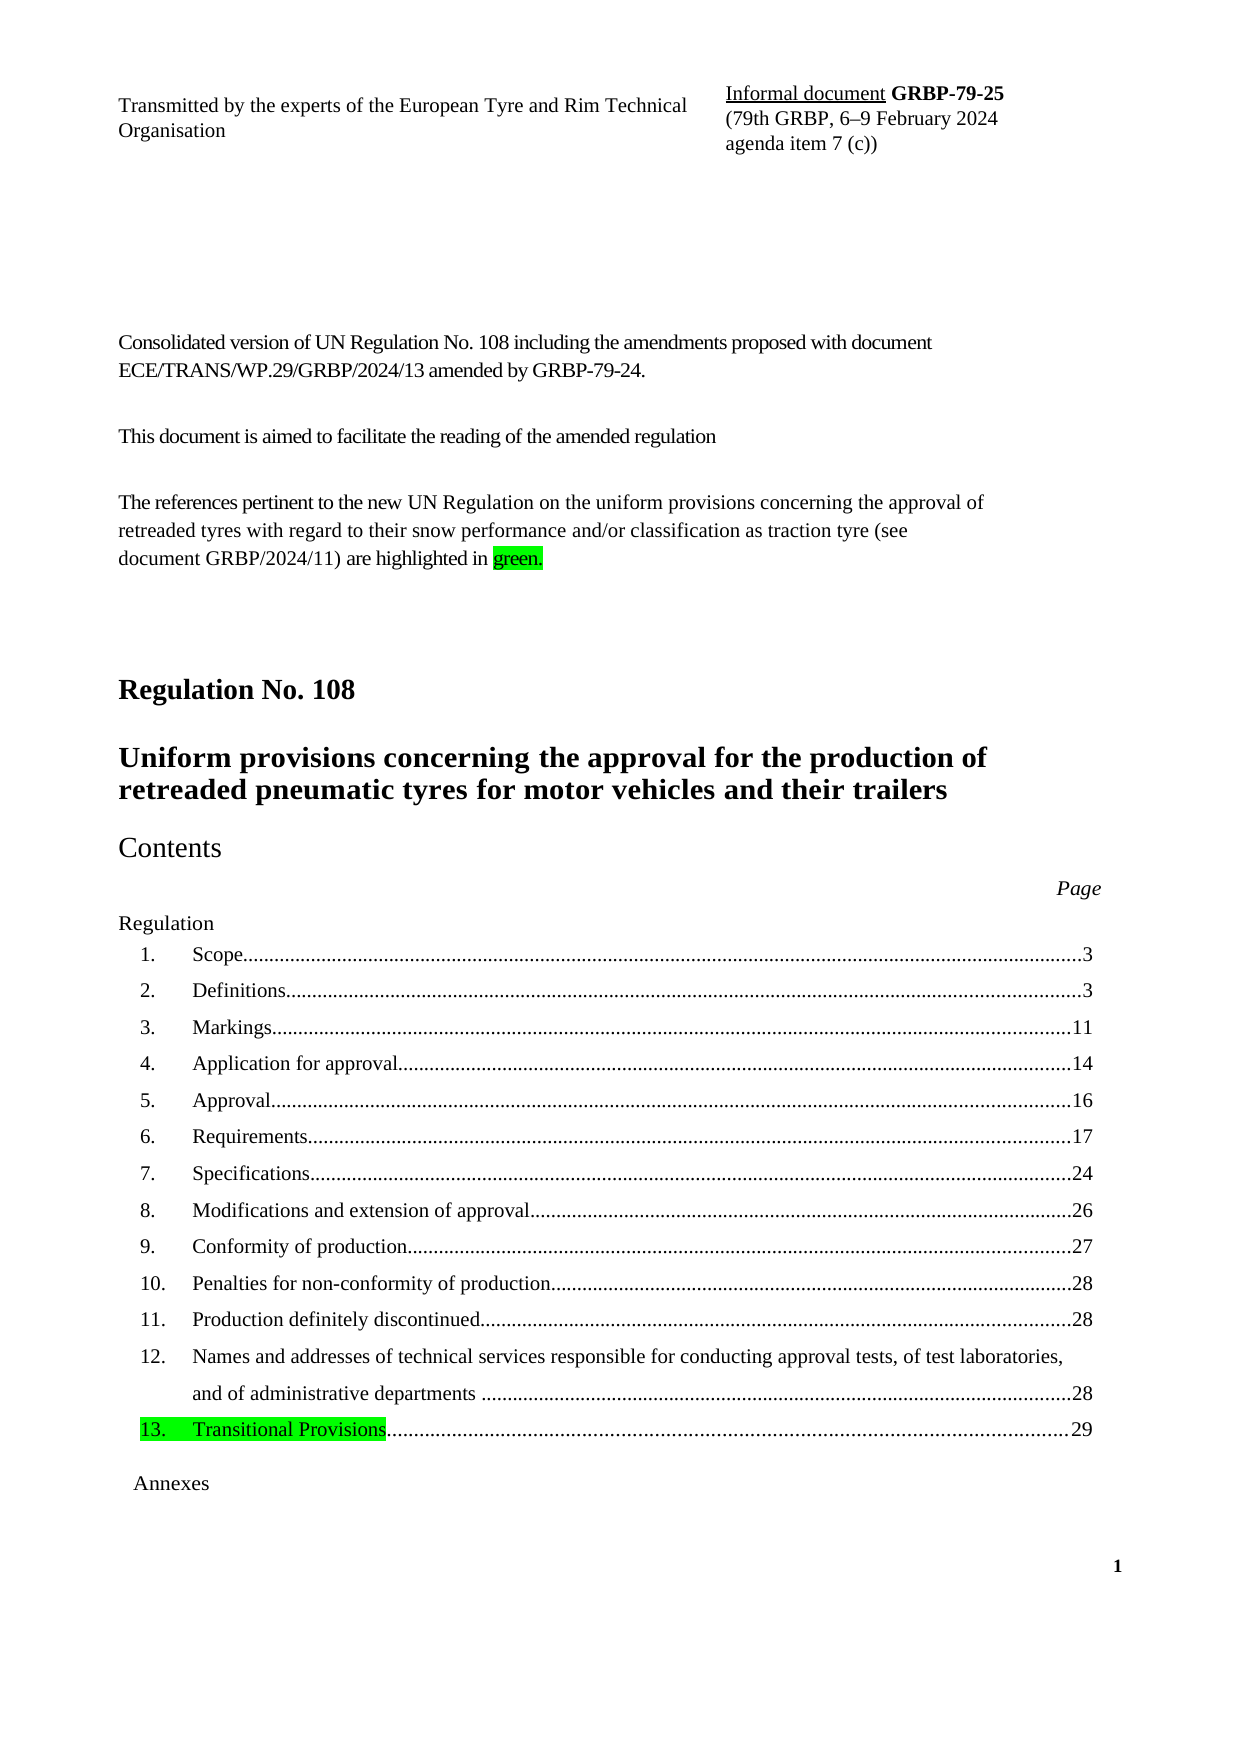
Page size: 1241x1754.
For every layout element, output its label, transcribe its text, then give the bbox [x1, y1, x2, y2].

text Annexes [133, 1471, 985, 1495]
text and of administrative departments 28 [192, 1380, 1122, 1404]
table_header Transmitted by the experts of the European Tyre and Rim Technical Organisation [107, 80, 714, 155]
list Modifications and extension of approval 26 [140, 1198, 1122, 1222]
list Transitional Provisions 29 [386, 1417, 1122, 1441]
text Regulation No. 108 [118, 674, 1004, 705]
text Contents [118, 830, 1122, 864]
list Markings 11 [140, 1015, 1122, 1039]
list Requirements 17 [140, 1124, 1122, 1148]
list Approval 16 [140, 1088, 1122, 1112]
text This document is aimed to facilitate the reading of the amended regulation [118, 421, 985, 449]
list Conformity of production 27 [140, 1234, 1122, 1258]
list Specifications 24 [140, 1161, 1122, 1185]
table_header Informal document GRBP-79-25 (79th GRBP, 6–9 February 2024 agenda item 7 (c)) [714, 80, 1111, 155]
text Consolidated version of UN Regulation No. 108 including the amendments proposed with document ECE/TRANS/WP.29/GRBP/2024/13 amended by GRBP-79-24. [118, 327, 985, 383]
list Definitions 3 [140, 978, 1122, 1002]
text The references pertinent to the new UN Regulation on the uniform provisions concerning the approval of retreaded tyres with regard to their snow performance and/or classification as traction tyre (see document GRBP/2024/11) are highlighted in green. [118, 487, 985, 571]
list Scope 3 [140, 942, 1122, 966]
list Application for approval 14 [140, 1051, 1122, 1075]
list Names and addresses of technical services responsible for conducting approval tests, of test laboratories, [140, 1344, 1122, 1368]
list Penalties for non-conformity of production 28 [140, 1271, 1122, 1295]
list Production definitely discontinued 28 [140, 1307, 1122, 1331]
text Regulation [118, 911, 985, 935]
text Page [118, 876, 1103, 900]
text Uniform provisions concerning the approval for the production of retreaded pneumatic tyres for motor vehicles and their trailers [118, 743, 1004, 805]
